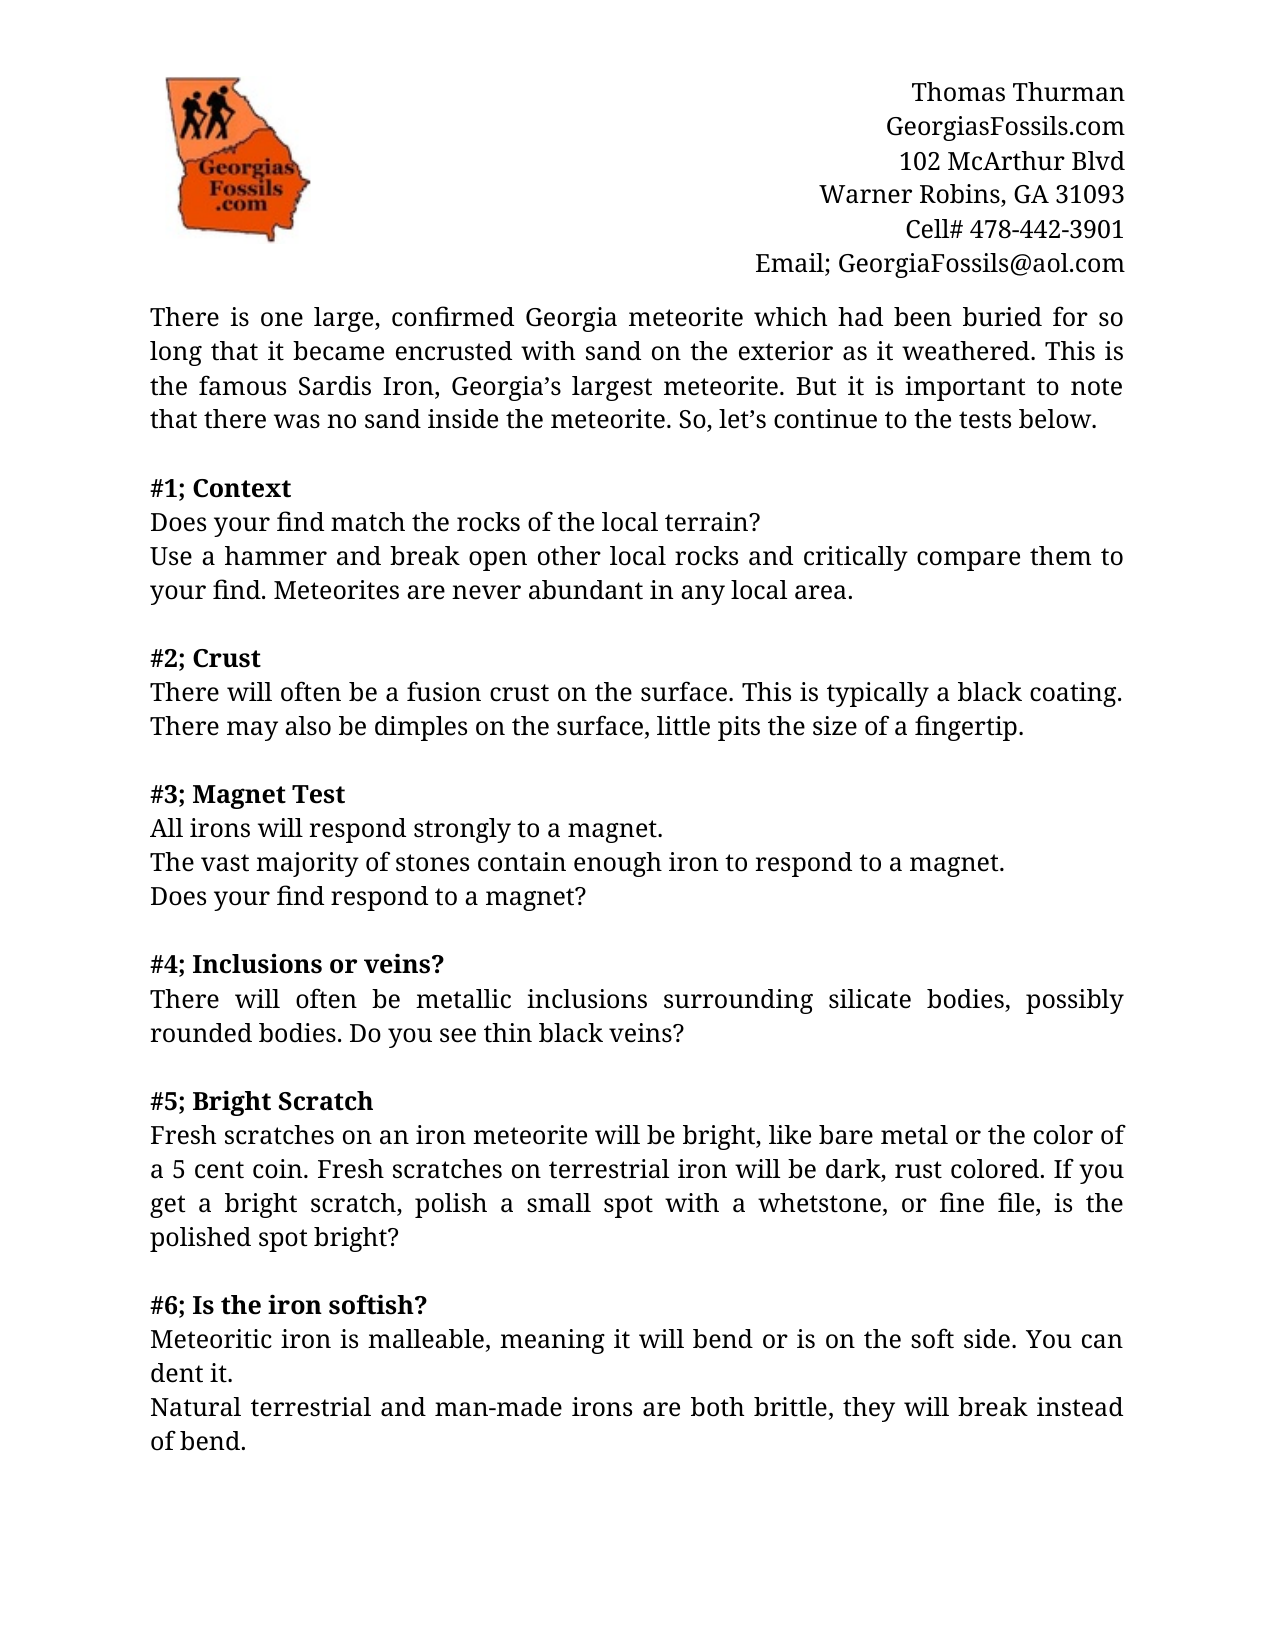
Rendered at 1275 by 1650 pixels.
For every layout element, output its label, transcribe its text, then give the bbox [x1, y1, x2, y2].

text All irons will respond strongly to a magnet. [150, 811, 1125, 845]
text #3; Magnet Test [150, 777, 1125, 811]
text #6; Is the iron softish? [150, 1288, 1125, 1322]
text There will often be a fusion crust on the surface. This is typically a black coating. There may also be dimples on the surface, little pits the size of a fingertip. [150, 675, 1125, 743]
picture [163, 76, 311, 242]
text The vast majority of stones contain enough iron to respond to a magnet. [150, 845, 1125, 879]
text #5; Bright Scratch [150, 1083, 1125, 1117]
text Meteoritic iron is malleable, meaning it will bend or is on the soft side. You can dent it. [150, 1322, 1125, 1390]
text Natural terrestrial and man-made irons are both brittle, they will break instead of bend. [150, 1390, 1125, 1458]
text Fresh scratches on an iron meteorite will be bright, like bare metal or the color of a 5 cent coin. Fresh scratches on terrestrial iron will be dark, rust colored. If you get a bright scratch, polish a small spot with a whetstone, or fine file, is the polished spot bright? [150, 1117, 1125, 1254]
text Use a hammer and break open other local rocks and critically compare them to your find. Meteorites are never abundant in any local area. [150, 538, 1125, 607]
text #1; Context [150, 470, 1125, 504]
text Does your find respond to a magnet? [150, 879, 1125, 913]
text Does your find match the rocks of the local terrain? [150, 504, 1125, 538]
text There is one large, confirmed Georgia meteorite which had been buried for so long that it became encrusted with sand on the exterior as it weathered. This is the famous Sardis Iron, Georgia’s largest meteorite. But it is important to note that there was no sand inside the meteorite. So, let’s continue to the tests below. [150, 300, 1125, 436]
text #2; Crust [150, 641, 1125, 675]
text #4; Inclusions or veins? [150, 947, 1125, 981]
text There will often be metallic inclusions surrounding silicate bodies, possibly rounded bodies. Do you see thin black veins? [150, 981, 1125, 1049]
